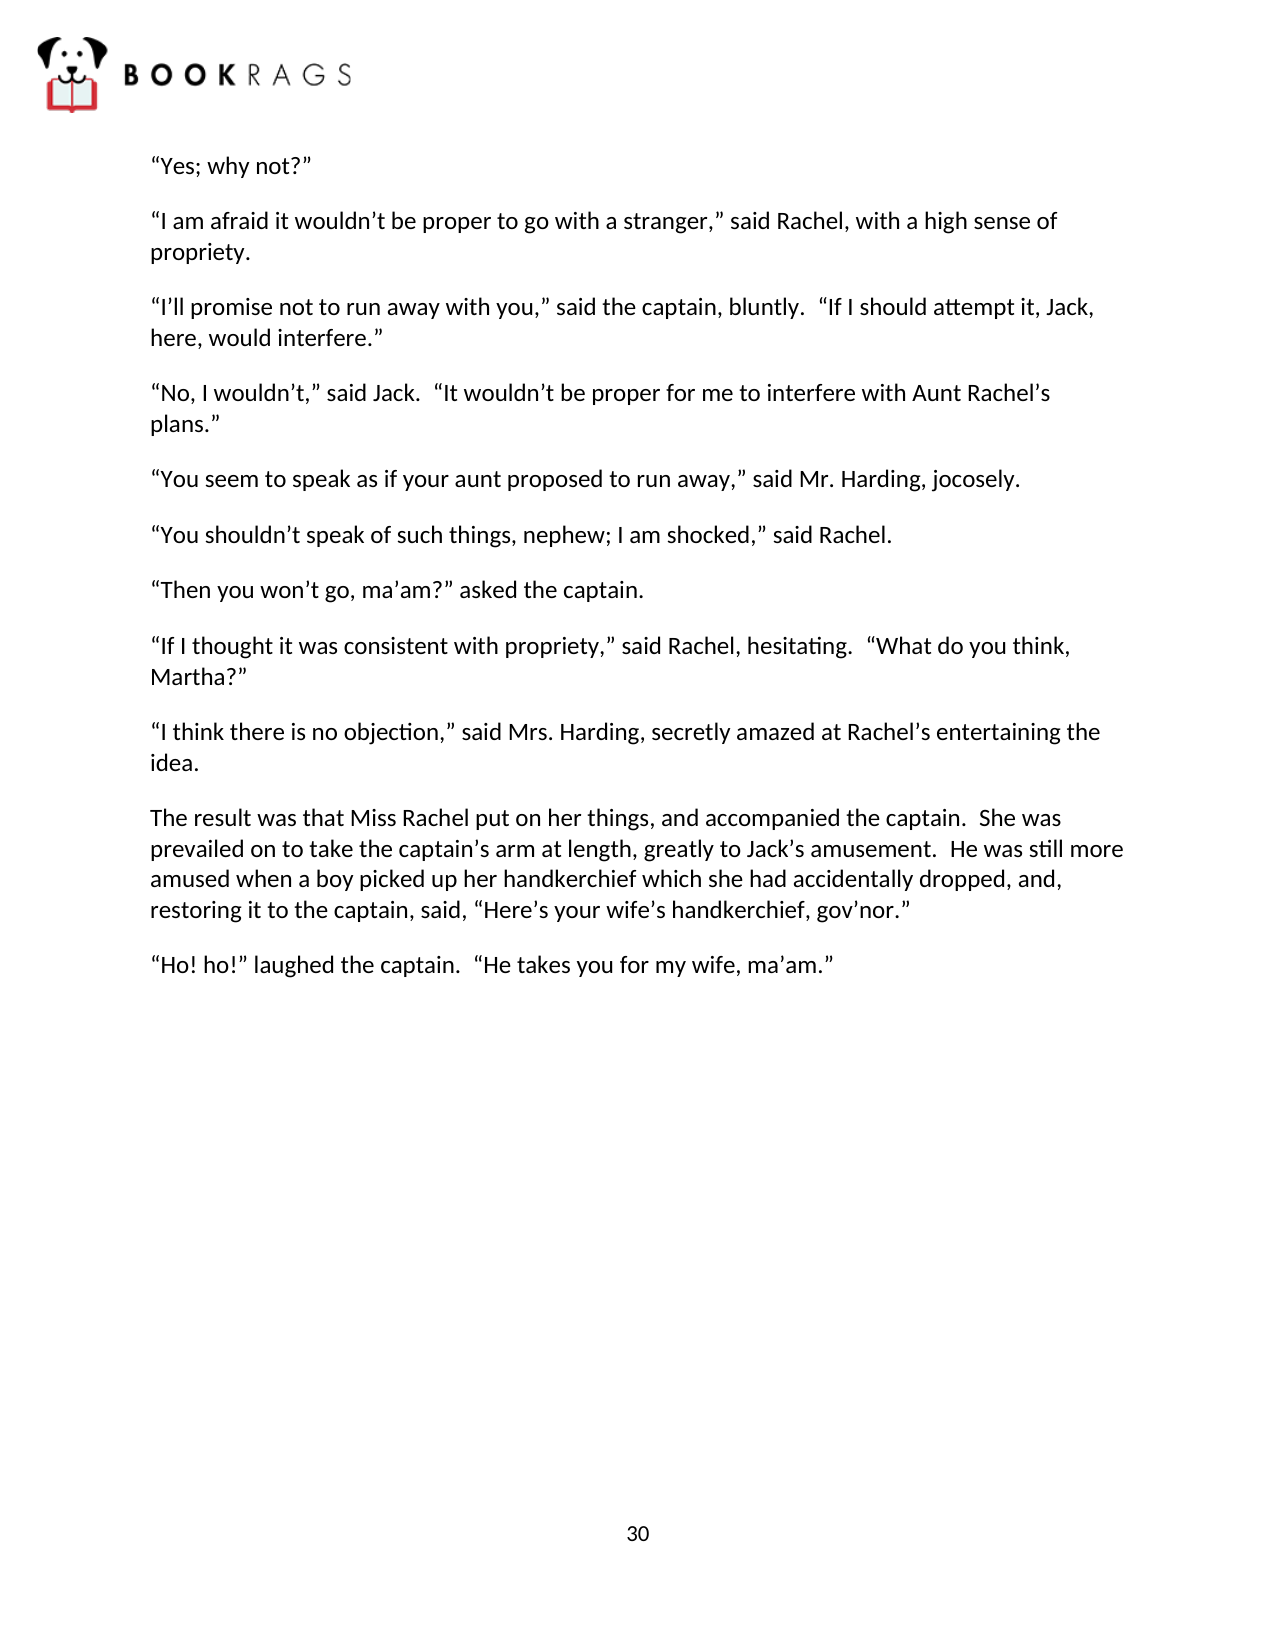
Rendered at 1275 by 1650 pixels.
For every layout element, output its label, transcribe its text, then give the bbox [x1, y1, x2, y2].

text “No, I wouldn’t,” said Jack. “It wouldn’t be proper for me to interfere with Aunt Rachel’s plans.” [150, 378, 1125, 439]
text “Ho! ho!” laughed the captain. “He takes you for my wife, ma’am.” [150, 949, 1125, 980]
text The result was that Miss Rachel put on her things, and accompanied the captain. She was prevailed on to take the captain’s arm at length, greatly to Jack’s amusement. He was still more amused when a boy picked up her handkerchief which she had accidentally dropped, and, restoring it to the captain, said, “Here’s your wife’s handkerchief, gov’nor.” [150, 802, 1125, 924]
text “You shouldn’t speak of such things, nephew; I am shocked,” said Rachel. [150, 519, 1125, 550]
text “I think there is no objection,” said Mrs. Harding, secretly amazed at Rachel’s entertaining the idea. [150, 716, 1125, 777]
text “Yes; why not?” [150, 150, 1125, 181]
text “If I thought it was consistent with propriety,” said Rachel, hesitating. “What do you think, Martha?” [150, 630, 1125, 691]
text “I am afraid it wouldn’t be proper to go with a stranger,” said Rachel, with a high sense of propriety. [150, 206, 1125, 267]
text “You seem to speak as if your aunt proposed to run away,” said Mr. Harding, jocosely. [150, 464, 1125, 494]
text “Then you won’t go, ma’am?” asked the captain. [150, 575, 1125, 605]
picture [37, 37, 351, 113]
text “I’ll promise not to run away with you,” said the captain, bluntly. “If I should attempt it, Jack, here, would interfere.” [150, 292, 1125, 353]
